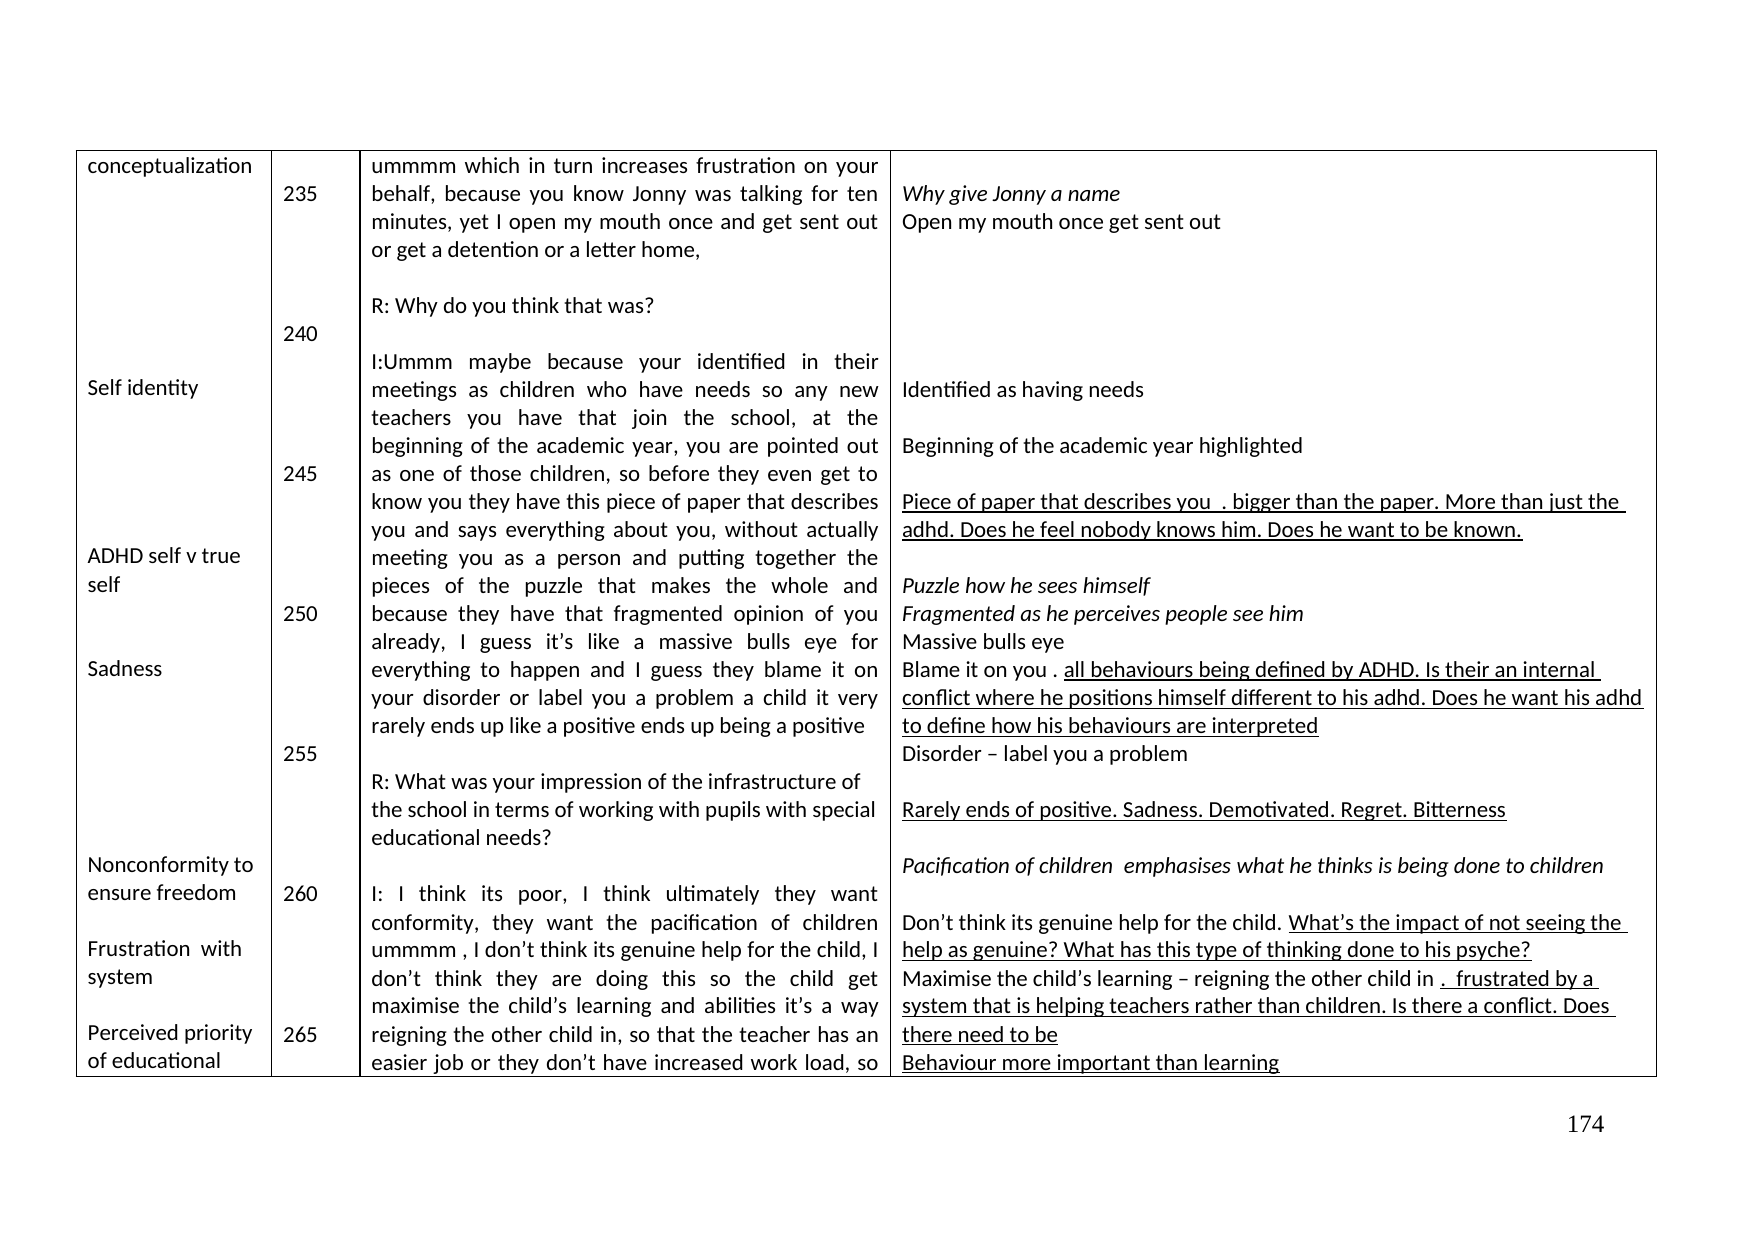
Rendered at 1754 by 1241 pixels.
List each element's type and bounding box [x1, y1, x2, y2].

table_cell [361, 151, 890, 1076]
table_cell [272, 151, 359, 1076]
table_cell [891, 151, 1656, 1076]
table_cell [77, 151, 271, 1076]
